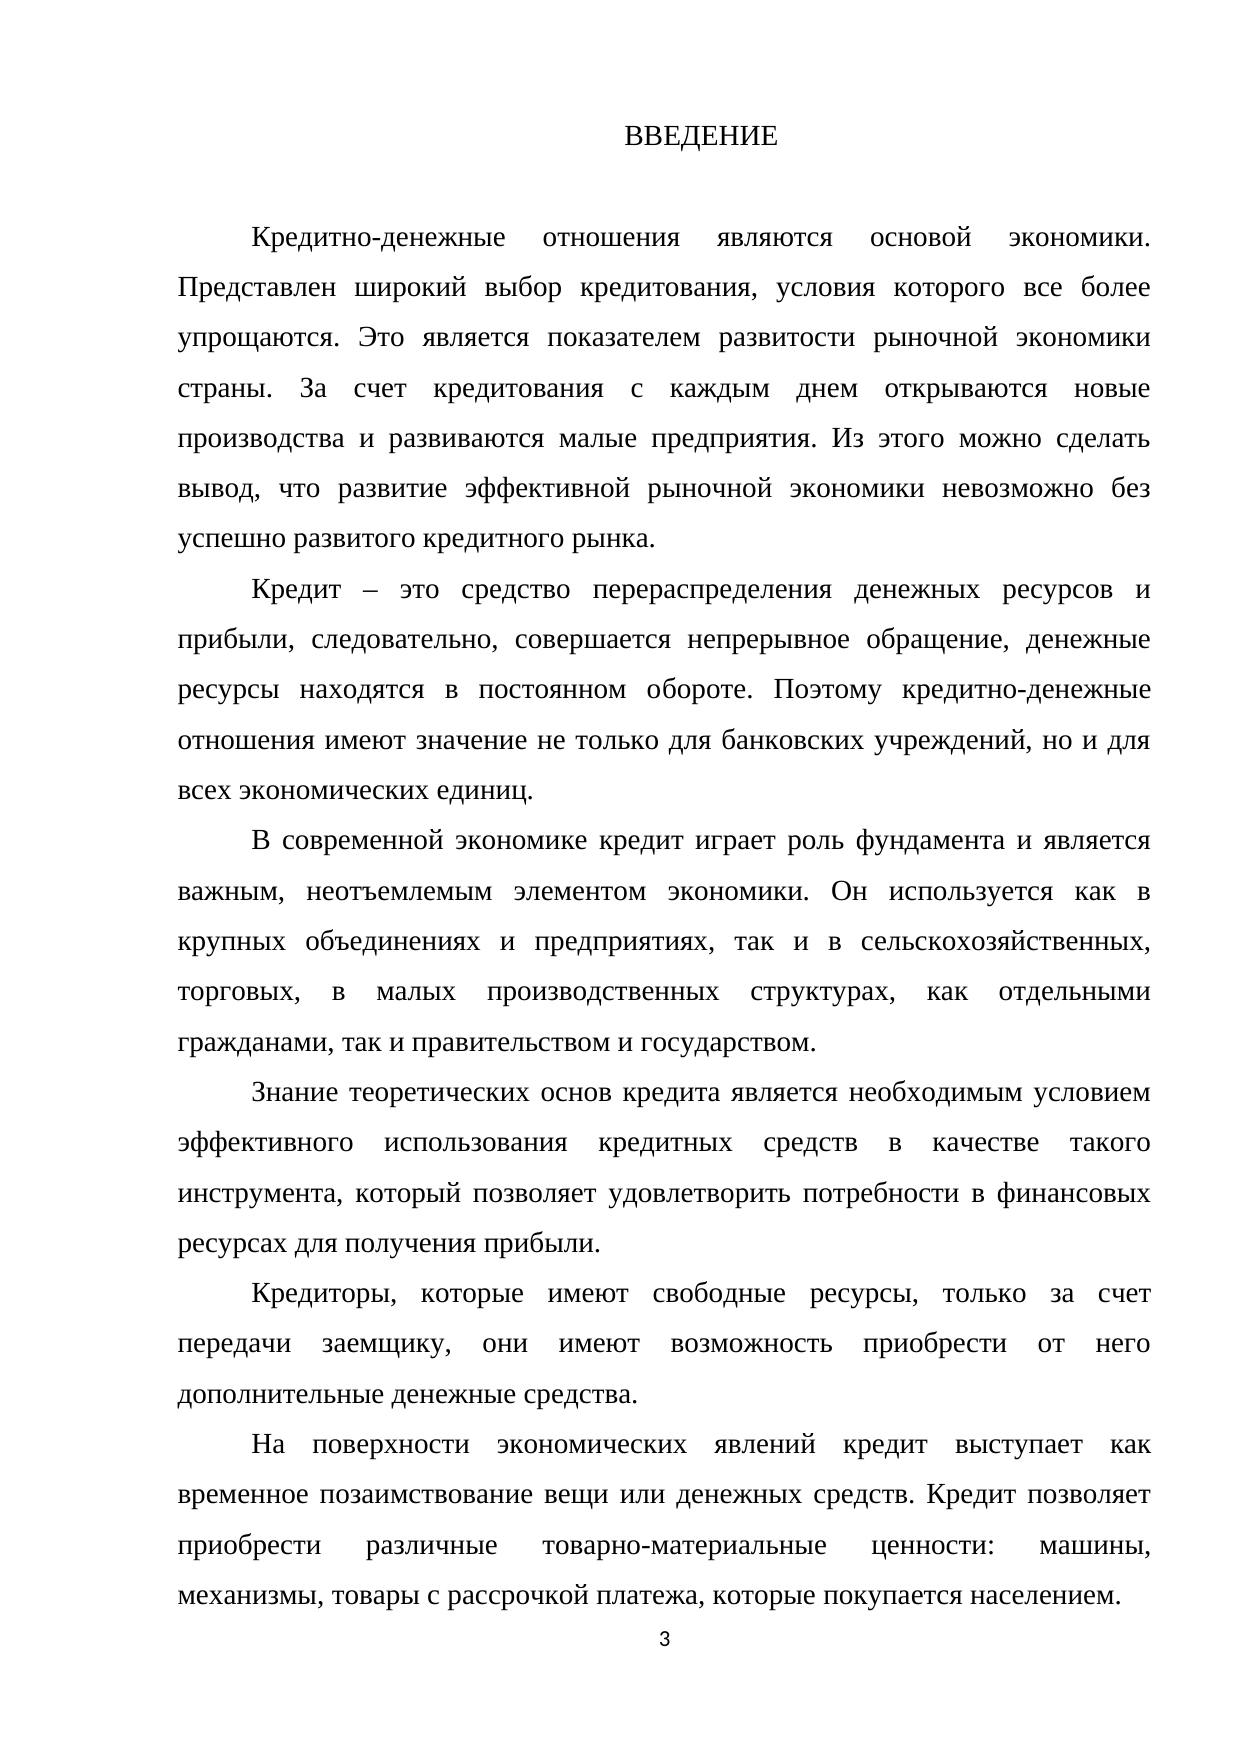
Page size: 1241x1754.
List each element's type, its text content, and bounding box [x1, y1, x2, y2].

text Кредиторы, которые имеют свободные ресурсы, только за счет передачи заемщику, они имеют возможность приобрести от него дополнительные денежные средства. [177, 1275, 1152, 1409]
text Кредитно-денежные отношения являются основой экономики. Представлен широкий выбор кредитования, условия которого все более упрощаются. Это является показателем развитости рыночной экономики страны. За счет кредитования с каждым днем открываются новые производства и развиваются малые предприятия. Из этого можно сделать вывод, что развитие эффективной рыночной экономики невозможно без успешно развитого кредитного рынка. [177, 219, 1152, 554]
text На поверхности экономических явлений кредит выступает как временное позаимствование вещи или денежных средств. Кредит позволяет приобрести различные товарно-материальные ценности: машины, механизмы, товары с рассрочкой платежа, которые покупается населением. [177, 1426, 1152, 1611]
text Знание теоретических основ кредита является необходимым условием эффективного использования кредитных средств в качестве такого инструмента, который позволяет удовлетворить потребности в финансовых ресурсах для получения прибыли. [177, 1074, 1152, 1258]
text Кредит – это средство перераспределения денежных ресурсов и прибыли, следовательно, совершается непрерывное обращение, денежные ресурсы находятся в постоянном обороте. Поэтому кредитно-денежные отношения имеют значение не только для банковских учреждений, но и для всех экономических единиц. [177, 571, 1152, 806]
text ВВЕДЕНИЕ [177, 118, 1152, 152]
text В современной экономике кредит играет роль фундамента и является важным, неотъемлемым элементом экономики. Он используется как в крупных объединениях и предприятиях, так и в сельскохозяйственных, торговых, в малых производственных структурах, как отдельными гражданами, так и правительством и государством. [177, 822, 1152, 1057]
